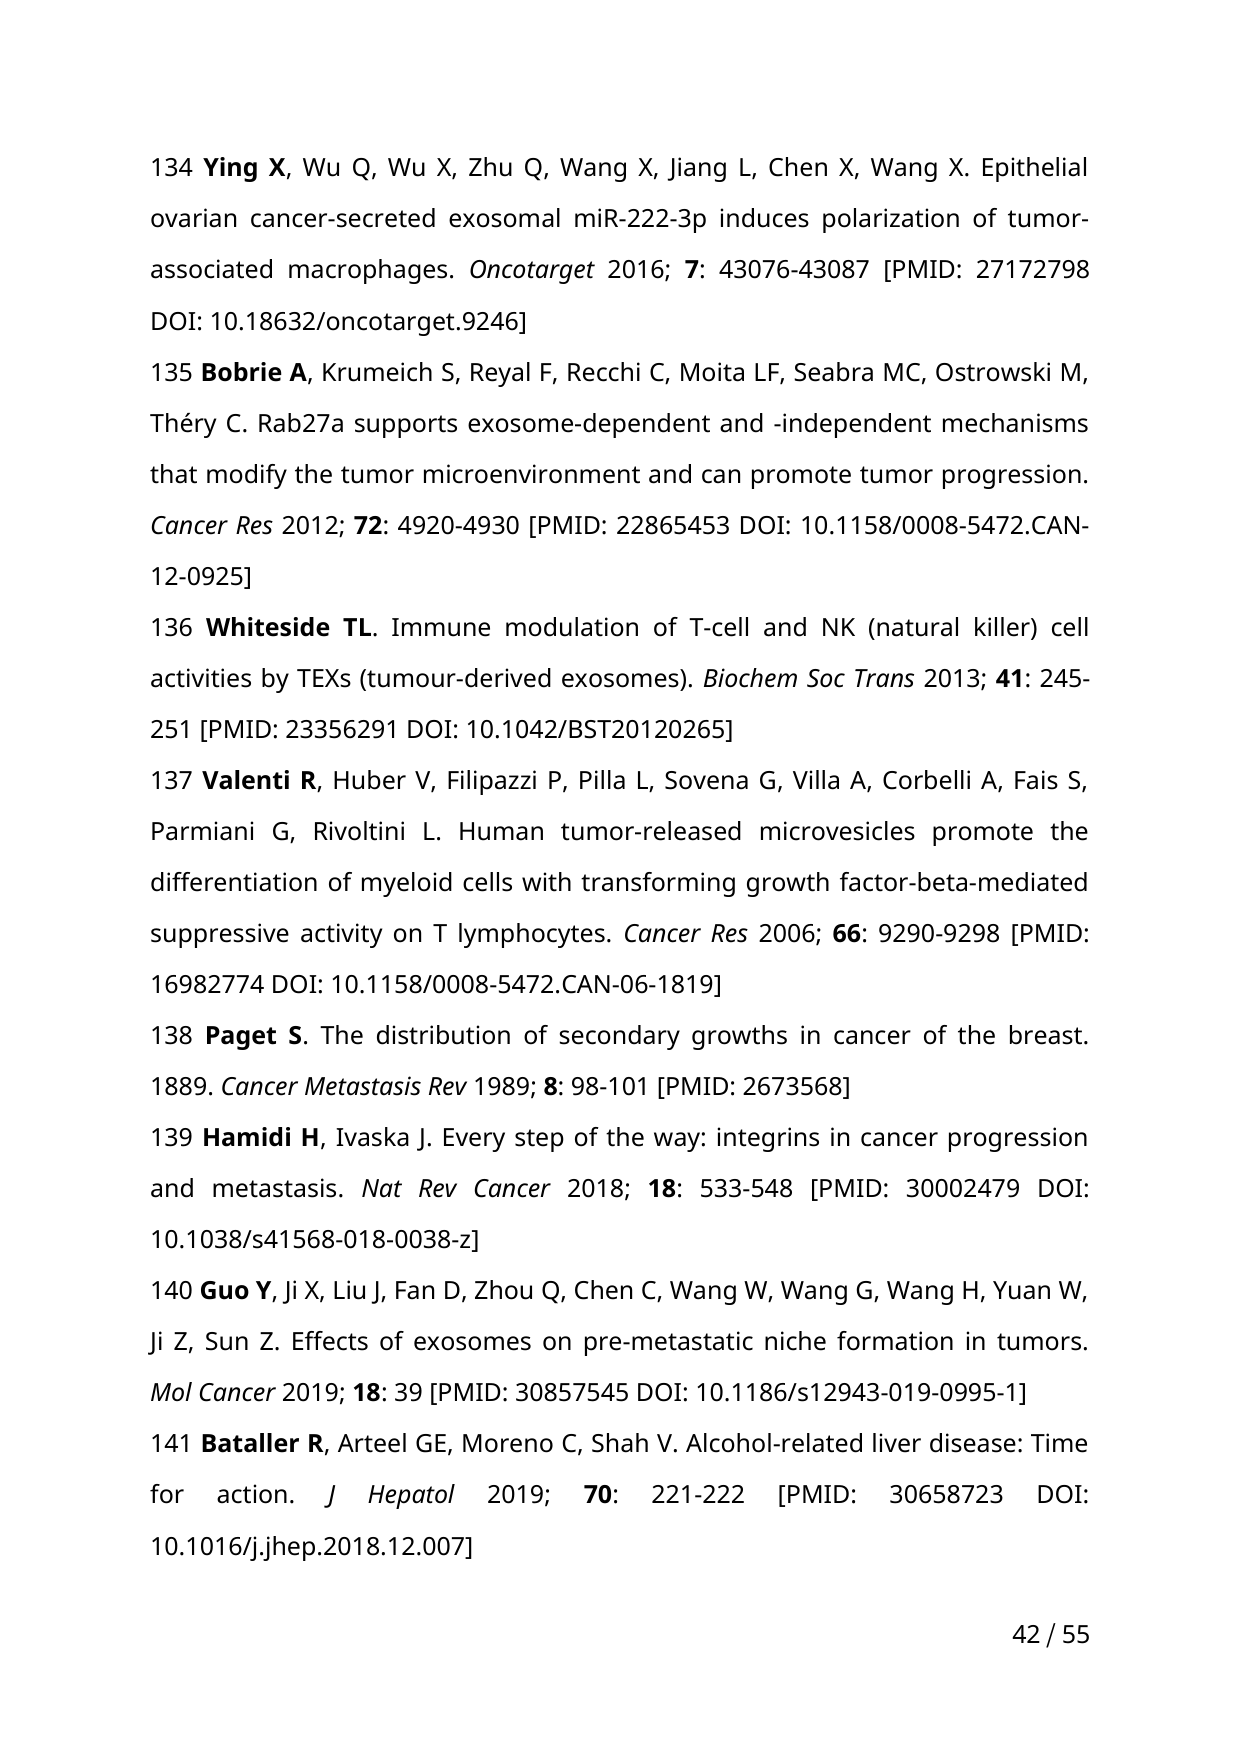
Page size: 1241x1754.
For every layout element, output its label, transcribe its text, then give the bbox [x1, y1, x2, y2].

text 139 Hamidi H, Ivaska J. Every step of the way: integrins in cancer progression and metastasis. Nat Rev Cancer 2018; 18: 533-548 [PMID: 30002479 DOI: 10.1038/s41568-018-0038-z] [150, 1120, 1090, 1256]
text 134 Ying X, Wu Q, Wu X, Zhu Q, Wang X, Jiang L, Chen X, Wang X. Epithelial ovarian cancer-secreted exosomal miR-222-3p induces polarization of tumor-associated macrophages. Oncotarget 2016; 7: 43076-43087 [PMID: 27172798 DOI: 10.18632/oncotarget.9246] [150, 150, 1090, 337]
text 135 Bobrie A, Krumeich S, Reyal F, Recchi C, Moita LF, Seabra MC, Ostrowski M, Théry C. Rab27a supports exosome-dependent and -independent mechanisms that modify the tumor microenvironment and can promote tumor progression. Cancer Res 2012; 72: 4920-4930 [PMID: 22865453 DOI: 10.1158/0008-5472.CAN-12-0925] [150, 354, 1090, 592]
text 140 Guo Y, Ji X, Liu J, Fan D, Zhou Q, Chen C, Wang W, Wang G, Wang H, Yuan W, Ji Z, Sun Z. Effects of exosomes on pre-metastatic niche formation in tumors. Mol Cancer 2019; 18: 39 [PMID: 30857545 DOI: 10.1186/s12943-019-0995-1] [150, 1273, 1090, 1409]
text 136 Whiteside TL. Immune modulation of T-cell and NK (natural killer) cell activities by TEXs (tumour-derived exosomes). Biochem Soc Trans 2013; 41: 245-251 [PMID: 23356291 DOI: 10.1042/BST20120265] [150, 609, 1090, 746]
text 137 Valenti R, Huber V, Filipazzi P, Pilla L, Sovena G, Villa A, Corbelli A, Fais S, Parmiani G, Rivoltini L. Human tumor-released microvesicles promote the differentiation of myeloid cells with transforming growth factor-beta-mediated suppressive activity on T lymphocytes. Cancer Res 2006; 66: 9290-9298 [PMID: 16982774 DOI: 10.1158/0008-5472.CAN-06-1819] [150, 762, 1090, 1001]
text 138 Paget S. The distribution of secondary growths in cancer of the breast. 1889. Cancer Metastasis Rev 1989; 8: 98-101 [PMID: 2673568] [150, 1018, 1090, 1103]
text 141 Bataller R, Arteel GE, Moreno C, Shah V. Alcohol-related liver disease: Time for action. J Hepatol 2019; 70: 221-222 [PMID: 30658723 DOI: 10.1016/j.jhep.2018.12.007] [150, 1426, 1090, 1562]
